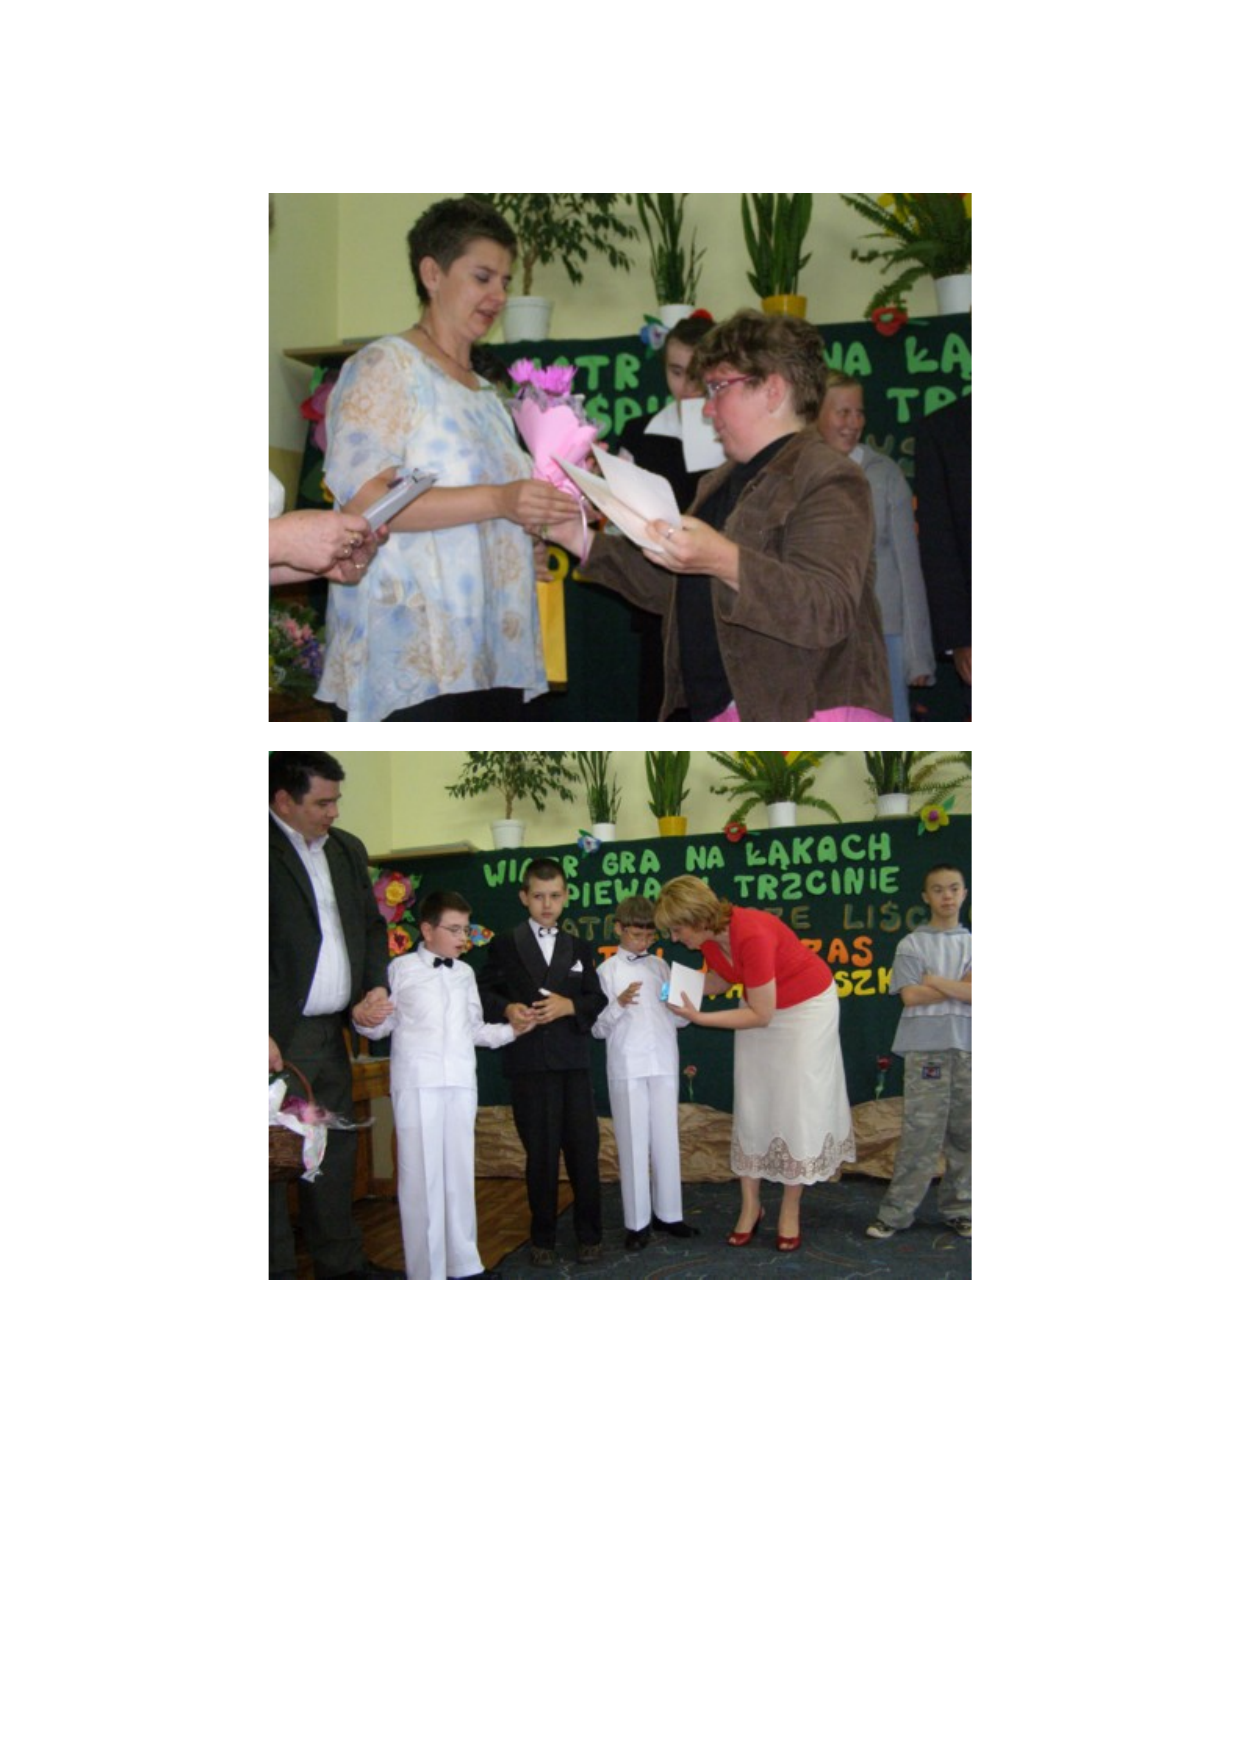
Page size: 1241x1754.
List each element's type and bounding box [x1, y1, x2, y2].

table_cell [148, 148, 1093, 1326]
picture [268, 751, 972, 1280]
picture [268, 193, 972, 722]
